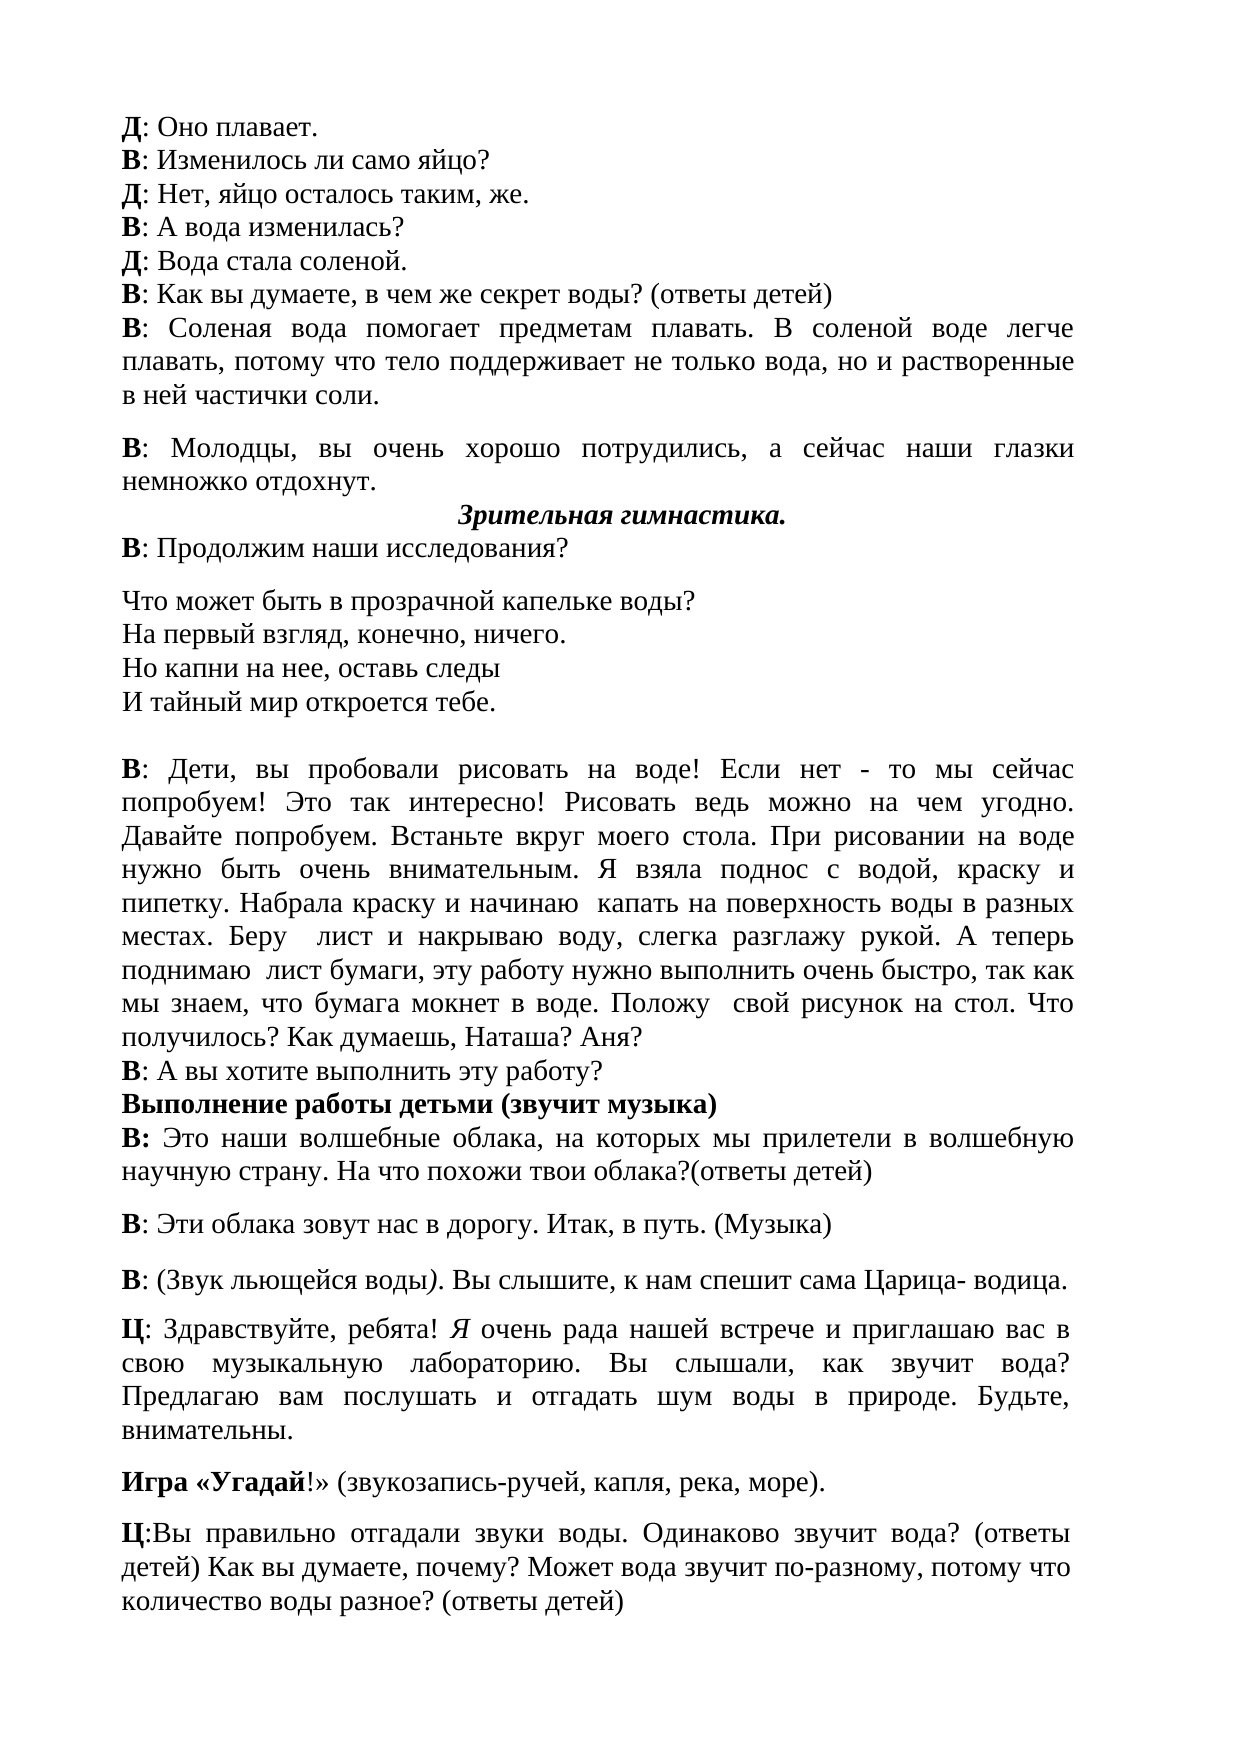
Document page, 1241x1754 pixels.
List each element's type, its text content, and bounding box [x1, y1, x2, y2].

text В: (Звук льющейся воды). Вы слышите, к нам спешит сама Царица- водица. [121, 1262, 1123, 1296]
text Выполнение работы детьми (звучит музыка) [121, 1086, 1075, 1120]
text Игра «Угадай!» (звукозапись-ручей, капля, река, море). [121, 1464, 1071, 1497]
text Д: Вода стала соленой. [121, 243, 1123, 276]
text В: Это наши волшебные облака, на которых мы прилетели в волшебную научную страну. На что похожи твои облака?(ответы детей) [121, 1120, 1075, 1187]
text И тайный мир откроется тебе. [122, 684, 1075, 717]
text В: Изменилось ли само яйцо? [121, 142, 1123, 176]
text В: Молодцы, вы очень хорошо потрудились, а сейчас наши глазки немножко отдохнут. [122, 430, 1075, 497]
text В: А вы хотите выполнить эту работу? [121, 1053, 1075, 1086]
text Но капни на нее, оставь следы [122, 650, 1075, 684]
text Ц: Здравствуйте, ребята! Я очень рада нашей встрече и приглашаю вас в свою музыкальную лабораторию. Вы слышали, как звучит вода? Предлагаю вам послушать и отгадать шум воды в природе. Будьте, внимательны. [121, 1311, 1071, 1445]
text Что может быть в прозрачной капельке воды? [122, 583, 1123, 617]
text В: Продолжим наши исследования? [121, 530, 1123, 564]
text В: Соленая вода помогает предметам плавать. В соленой воде легче плавать, потому что тело поддерживает не только вода, но и растворенные в ней частички соли. [122, 310, 1075, 411]
text В: А вода изменилась? [121, 209, 1123, 243]
text В: Дети, вы пробовали рисовать на воде! Если нет - то мы сейчас попробуем! Это так интересно! Рисовать ведь можно на чем угодно. Давайте попробуем. Встаньте вкруг моего стола. При рисовании на воде нужно быть очень внимательным. Я взяла поднос с водой, краску и пипетку. Набрала краску и начинаю капать на поверхность воды в разных местах. Беру лист и накрываю воду, слегка разглажу рукой. А теперь поднимаю лист бумаги, эту работу нужно выполнить очень быстро, так как мы знаем, что бумага мокнет в воде. Положу свой рисунок на стол. Что получилось? Как думаешь, Наташа? Аня? [121, 751, 1075, 1053]
text В: Эти облака зовут нас в дорогу. Итак, в путь. (Музыка) [121, 1206, 1123, 1239]
text Д: Оно плавает. [121, 109, 1123, 142]
text Зрительная гимнастика. [122, 497, 1123, 530]
text Ц:Вы правильно отгадали звуки воды. Одинаково звучит вода? (ответы детей) Как вы думаете, почему? Может вода звучит по-разному, потому что количество воды разное? (ответы детей) [121, 1516, 1071, 1616]
text В: Как вы думаете, в чем же секрет воды? (ответы детей) [121, 276, 1123, 310]
text Д: Нет, яйцо осталось таким, же. [121, 176, 1123, 209]
text На первый взгляд, конечно, ничего. [122, 617, 1123, 650]
